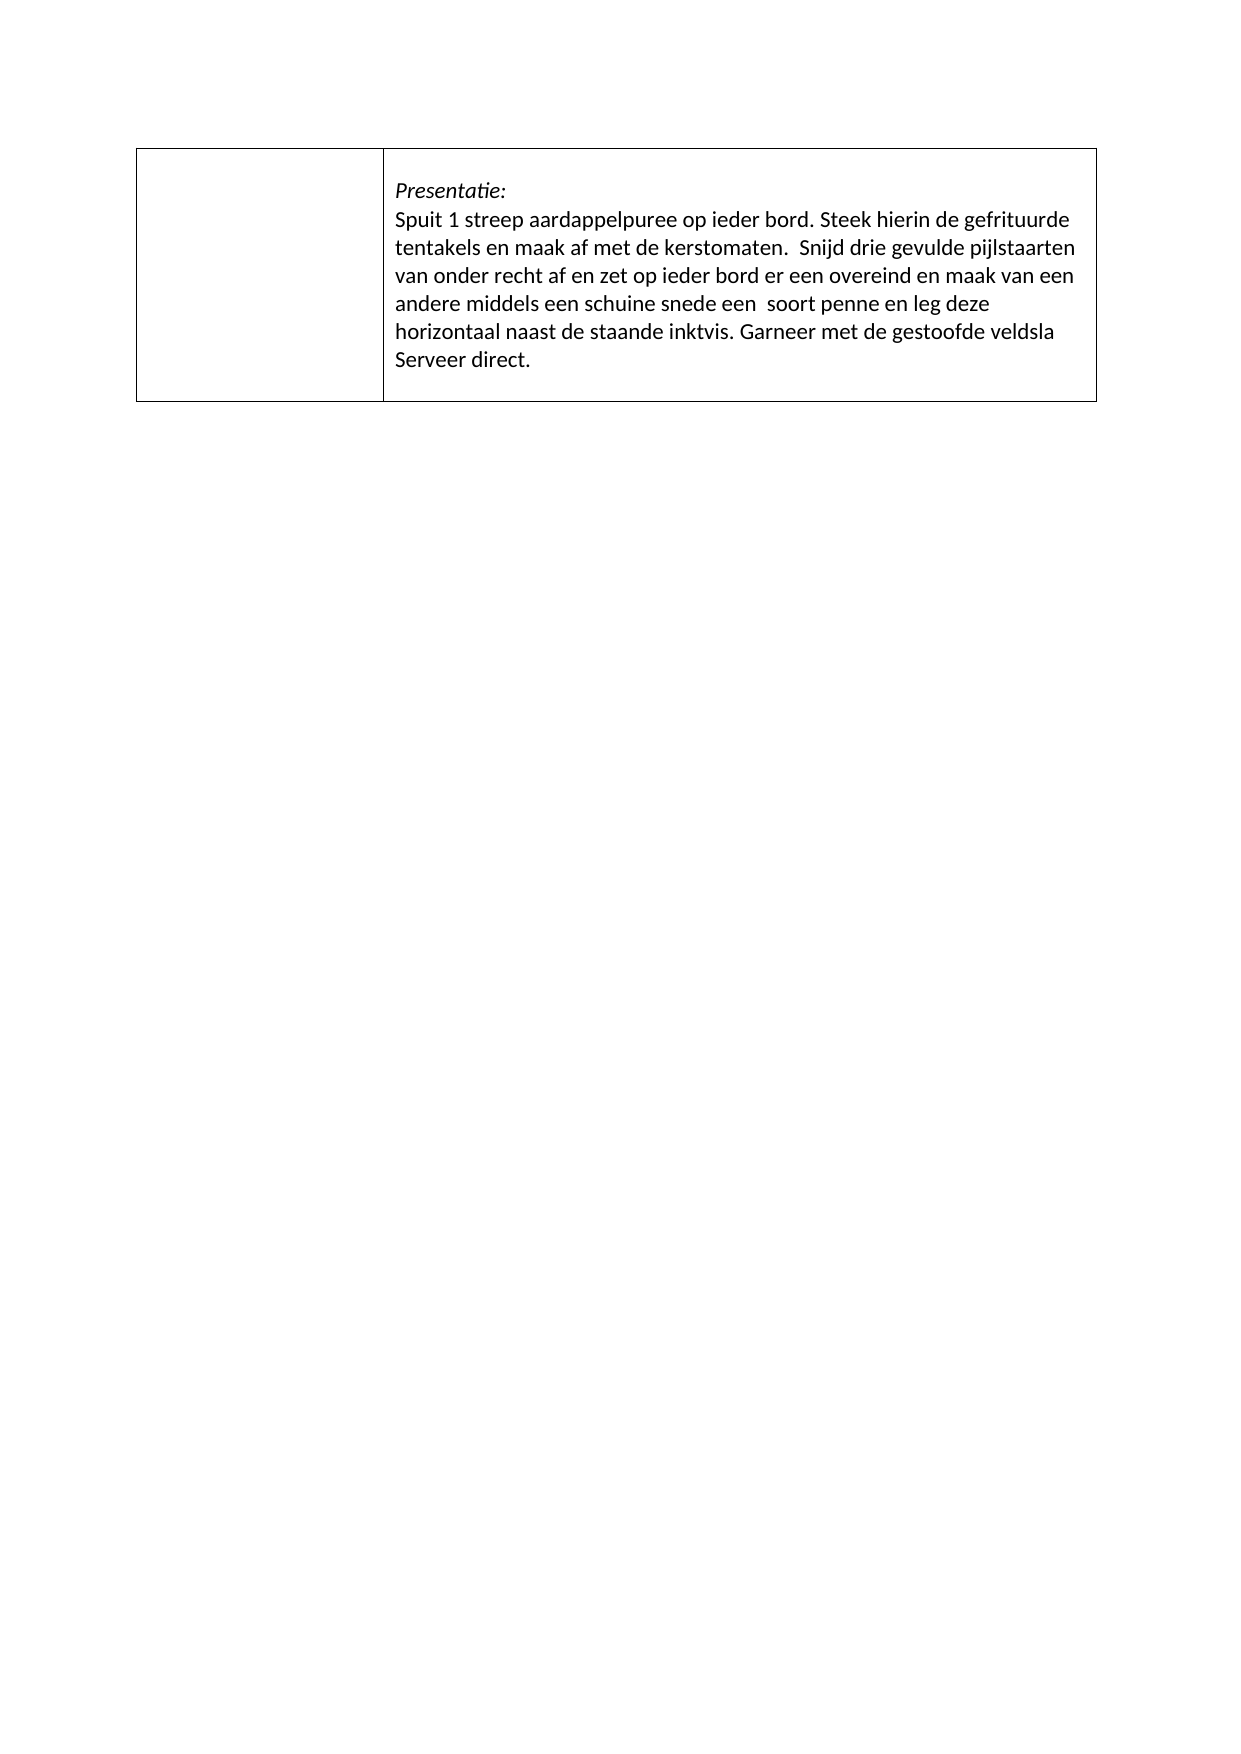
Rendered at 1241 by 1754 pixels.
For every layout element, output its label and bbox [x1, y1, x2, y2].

table_cell [384, 149, 1096, 401]
table_cell [137, 149, 383, 401]
